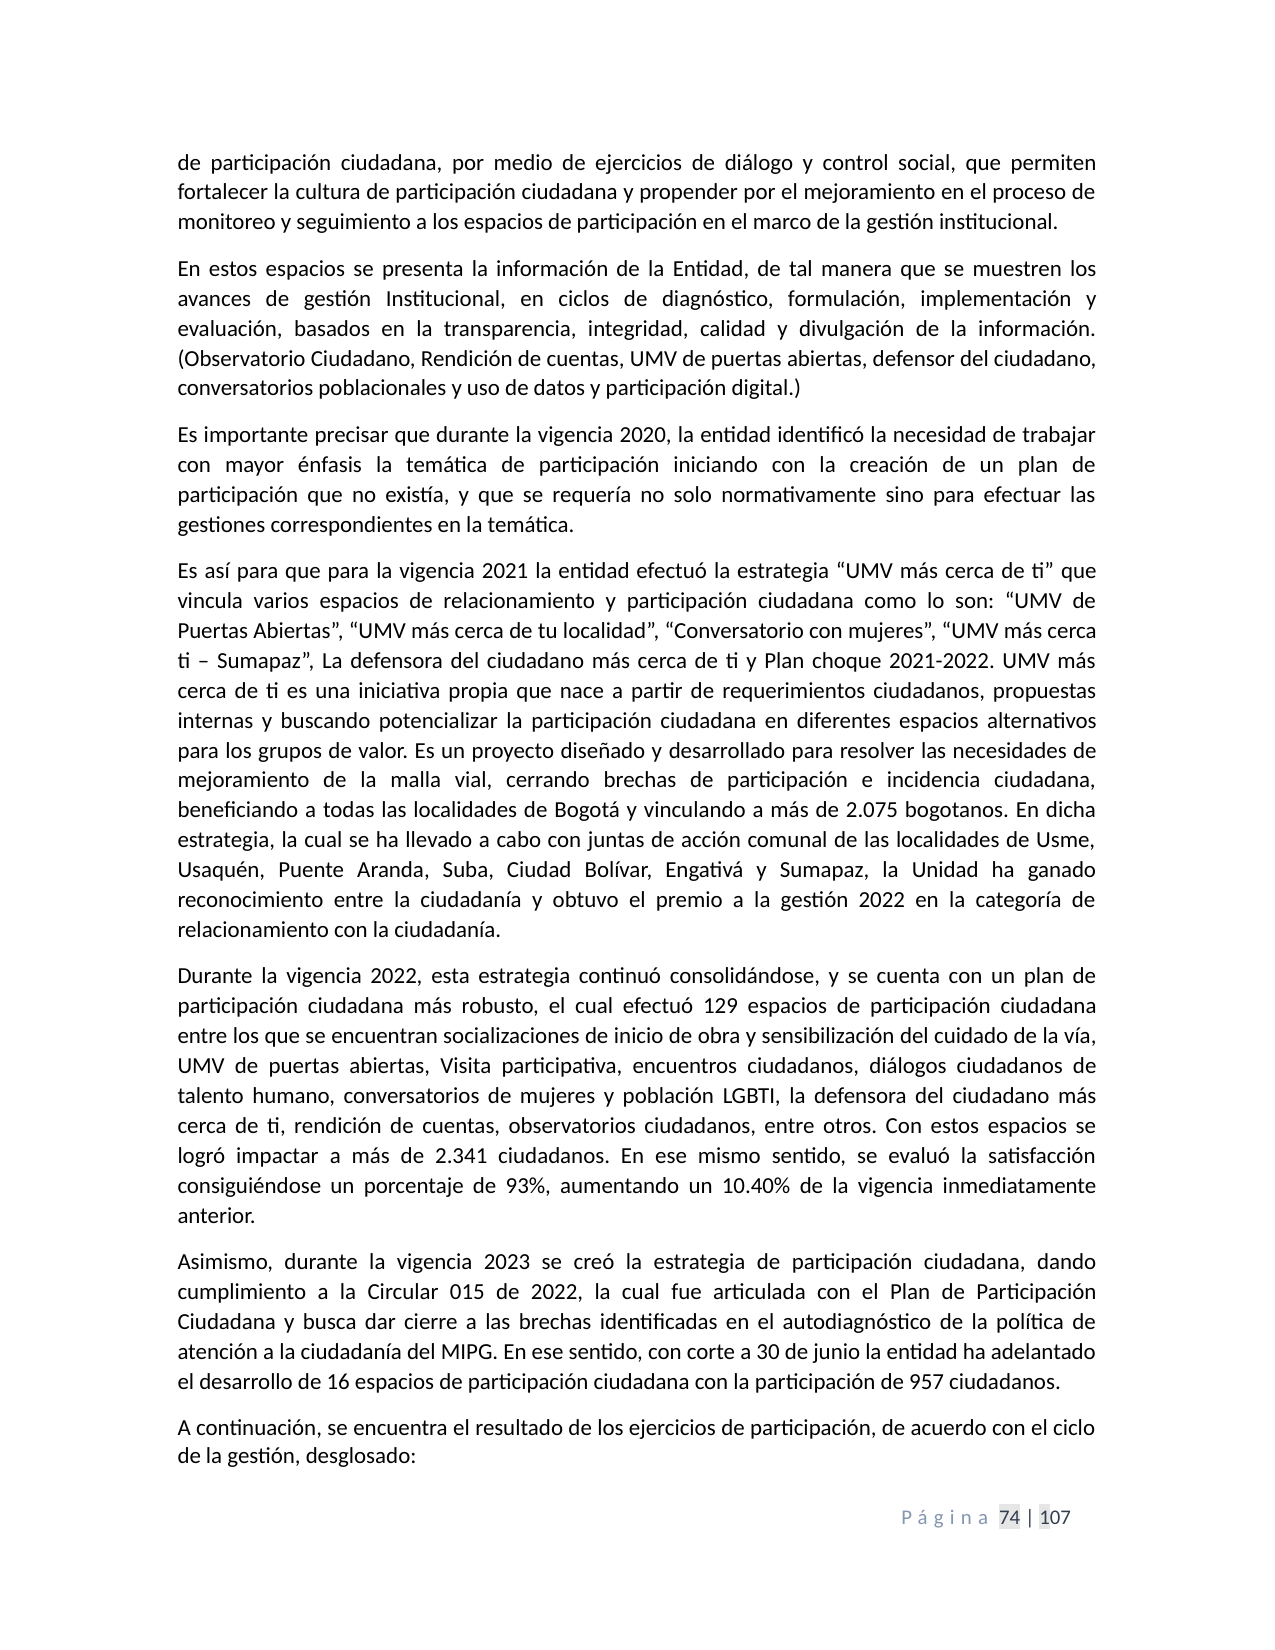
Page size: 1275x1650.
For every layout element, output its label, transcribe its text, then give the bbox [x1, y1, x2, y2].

text Durante la vigencia 2022, esta estrategia continuó consolidándose, y se cuenta con un plan de participación ciudadana más robusto, el cual efectuó 129 espacios de participación ciudadana entre los que se encuentran socializaciones de inicio de obra y sensibilización del cuidado de la vía, UMV de puertas abiertas, Visita participativa, encuentros ciudadanos, diálogos ciudadanos de talento humano, conversatorios de mujeres y población LGBTI, la defensora del ciudadano más cerca de ti, rendición de cuentas, observatorios ciudadanos, entre otros. Con estos espacios se logró impactar a más de 2.341 ciudadanos. En ese mismo sentido, se evaluó la satisfacción consiguiéndose un porcentaje de 93%, aumentando un 10.40% de la vigencia inmediatamente anterior. [177, 962, 1098, 1229]
text Es importante precisar que durante la vigencia 2020, la entidad identificó la necesidad de trabajar con mayor énfasis la temática de participación iniciando con la creación de un plan de participación que no existía, y que se requería no solo normativamente sino para efectuar las gestiones correspondientes en la temática. [177, 420, 1098, 538]
text Es así para que para la vigencia 2021 la entidad efectuó la estrategia “UMV más cerca de ti” que vincula varios espacios de relacionamiento y participación ciudadana como lo son: “UMV de Puertas Abiertas”, “UMV más cerca de tu localidad”, “Conversatorio con mujeres”, “UMV más cerca ti – Sumapaz”, La defensora del ciudadano más cerca de ti y Plan choque 2021-2022. UMV más cerca de ti es una iniciativa propia que nace a partir de requerimientos ciudadanos, propuestas internas y buscando potencializar la participación ciudadana en diferentes espacios alternativos para los grupos de valor. Es un proyecto diseñado y desarrollado para resolver las necesidades de mejoramiento de la malla vial, cerrando brechas de participación e incidencia ciudadana, beneficiando a todas las localidades de Bogotá y vinculando a más de 2.075 bogotanos. En dicha estrategia, la cual se ha llevado a cabo con juntas de acción comunal de las localidades de Usme, Usaquén, Puente Aranda, Suba, Ciudad Bolívar, Engativá y Sumapaz, la Unidad ha ganado reconocimiento entre la ciudadanía y obtuvo el premio a la gestión 2022 en la categoría de relacionamiento con la ciudadanía. [177, 556, 1098, 943]
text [177, 148, 1098, 235]
text Asimismo, durante la vigencia 2023 se creó la estrategia de participación ciudadana, dando cumplimiento a la Circular 015 de 2022, la cual fue articulada con el Plan de Participación Ciudadana y busca dar cierre a las brechas identificadas en el autodiagnóstico de la política de atención a la ciudadanía del MIPG. En ese sentido, con corte a 30 de junio la entidad ha adelantado el desarrollo de 16 espacios de participación ciudadana con la participación de 957 ciudadanos. [177, 1247, 1098, 1395]
text En estos espacios se presenta la información de la Entidad, de tal manera que se muestren los avances de gestión Institucional, en ciclos de diagnóstico, formulación, implementación y evaluación, basados en la transparencia, integridad, calidad y divulgación de la información. (Observatorio Ciudadano, Rendición de cuentas, UMV de puertas abiertas, defensor del ciudadano, conversatorios poblacionales y uso de datos y participación digital.) [177, 254, 1098, 402]
list A continuación, se encuentra el resultado de los ejercicios de participación, de acuerdo con el ciclo de la gestión, desglosado: [177, 1413, 1098, 1469]
